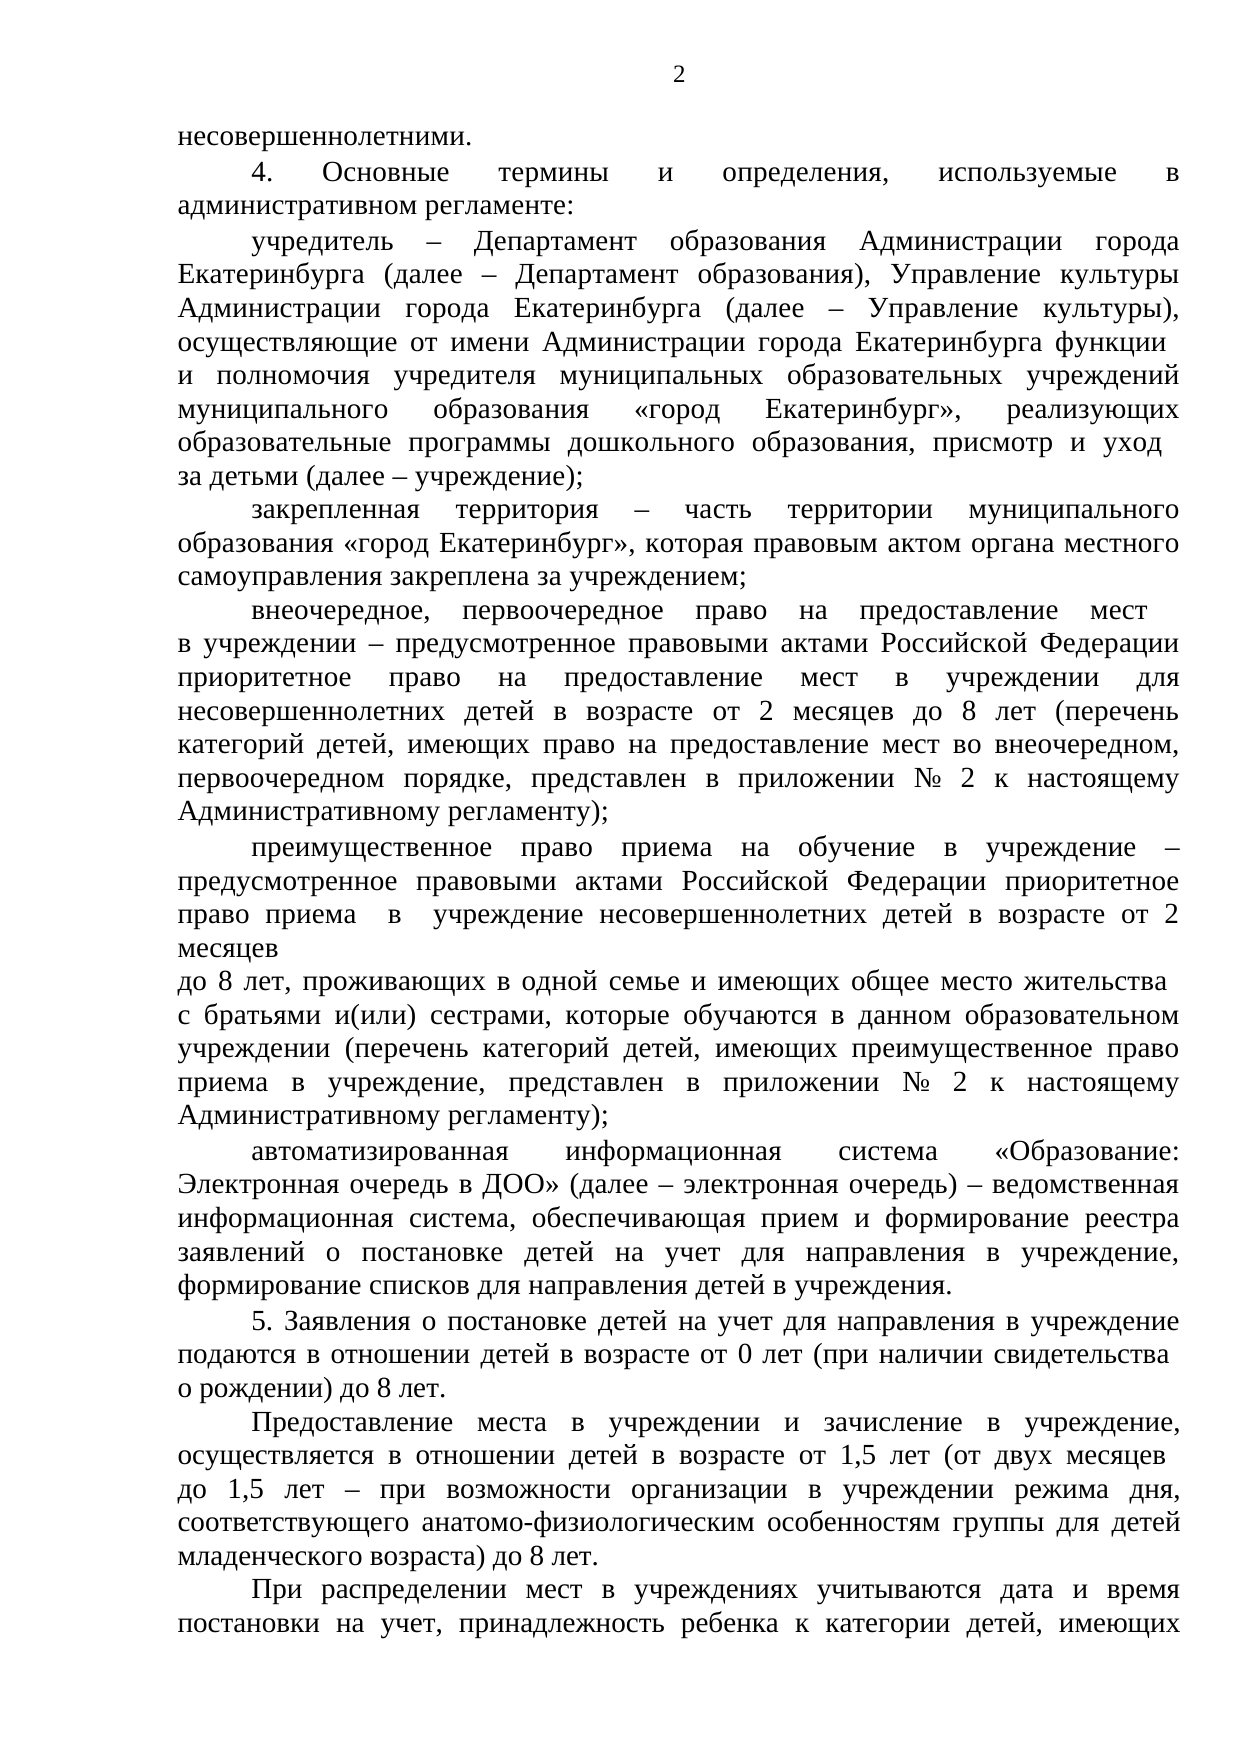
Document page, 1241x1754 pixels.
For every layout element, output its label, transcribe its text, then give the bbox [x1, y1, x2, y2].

text внеочередное, первоочередное право на предоставление мест в учреждении – предусмотренное правовыми актами Российской Федерации приоритетное право на предоставление мест в учреждении для несовершеннолетних детей в возрасте от 2 месяцев до 8 лет (перечень категорий детей, имеющих право на предоставление мест во внеочередном, первоочередном порядке, представлен в приложении № 2 к настоящему Административному регламенту); [177, 592, 1181, 827]
text Предоставление места в учреждении и зачисление в учреждение, осуществляется в отношении детей в возрасте от 1,5 лет (от двух месяцев до 1,5 лет – при возможности организации в учреждении режима дня, соответствующего анатомо-физиологическим особенностям группы для детей младенческого возраста) до 8 лет. [177, 1404, 1181, 1571]
text закрепленная территория – часть территории муниципального образования «город Екатеринбург», которая правовым актом органа местного самоуправления закреплена за учреждением; [177, 491, 1181, 592]
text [177, 1571, 1181, 1638]
text преимущественное право приема на обучение в учреждение – предусмотренное правовыми актами Российской Федерации приоритетное право приема в учреждение несовершеннолетних детей в возрасте от 2 месяцев до 8 лет, проживающих в одной семье и имеющих общее место жительства с братьями и(или) сестрами, которые обучаются в данном образовательном учреждении (перечень категорий детей, имеющих преимущественное право приема в учреждение, представлен в приложении № 2 к настоящему Административному регламенту); [177, 829, 1181, 1131]
text учредитель – Департамент образования Администрации города Екатеринбурга (далее – Департамент образования), Управление культуры Администрации города Екатеринбурга (далее – Управление культуры), осуществляющие от имени Администрации города Екатеринбурга функции и полномочия учредителя муниципальных образовательных учреждений муниципального образования «город Екатеринбург», реализующих образовательные программы дошкольного образования, присмотр и уход за детьми (далее – учреждение); [177, 223, 1181, 491]
text 4. Основные термины и определения, используемые в административном регламенте: [177, 154, 1181, 221]
text 5. Заявления о постановке детей на учет для направления в учреждение подаются в отношении детей в возрасте от 0 лет (при наличии свидетельства о рождении) до 8 лет. [177, 1303, 1181, 1404]
text автоматизированная информационная система «Образование: Электронная очередь в ДОО» (далее – электронная очередь) – ведомственная информационная система, обеспечивающая прием и формирование реестра заявлений о постановке детей на учет для направления в учреждение, формирование списков для направления детей в учреждения. [177, 1133, 1181, 1301]
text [177, 118, 1181, 152]
